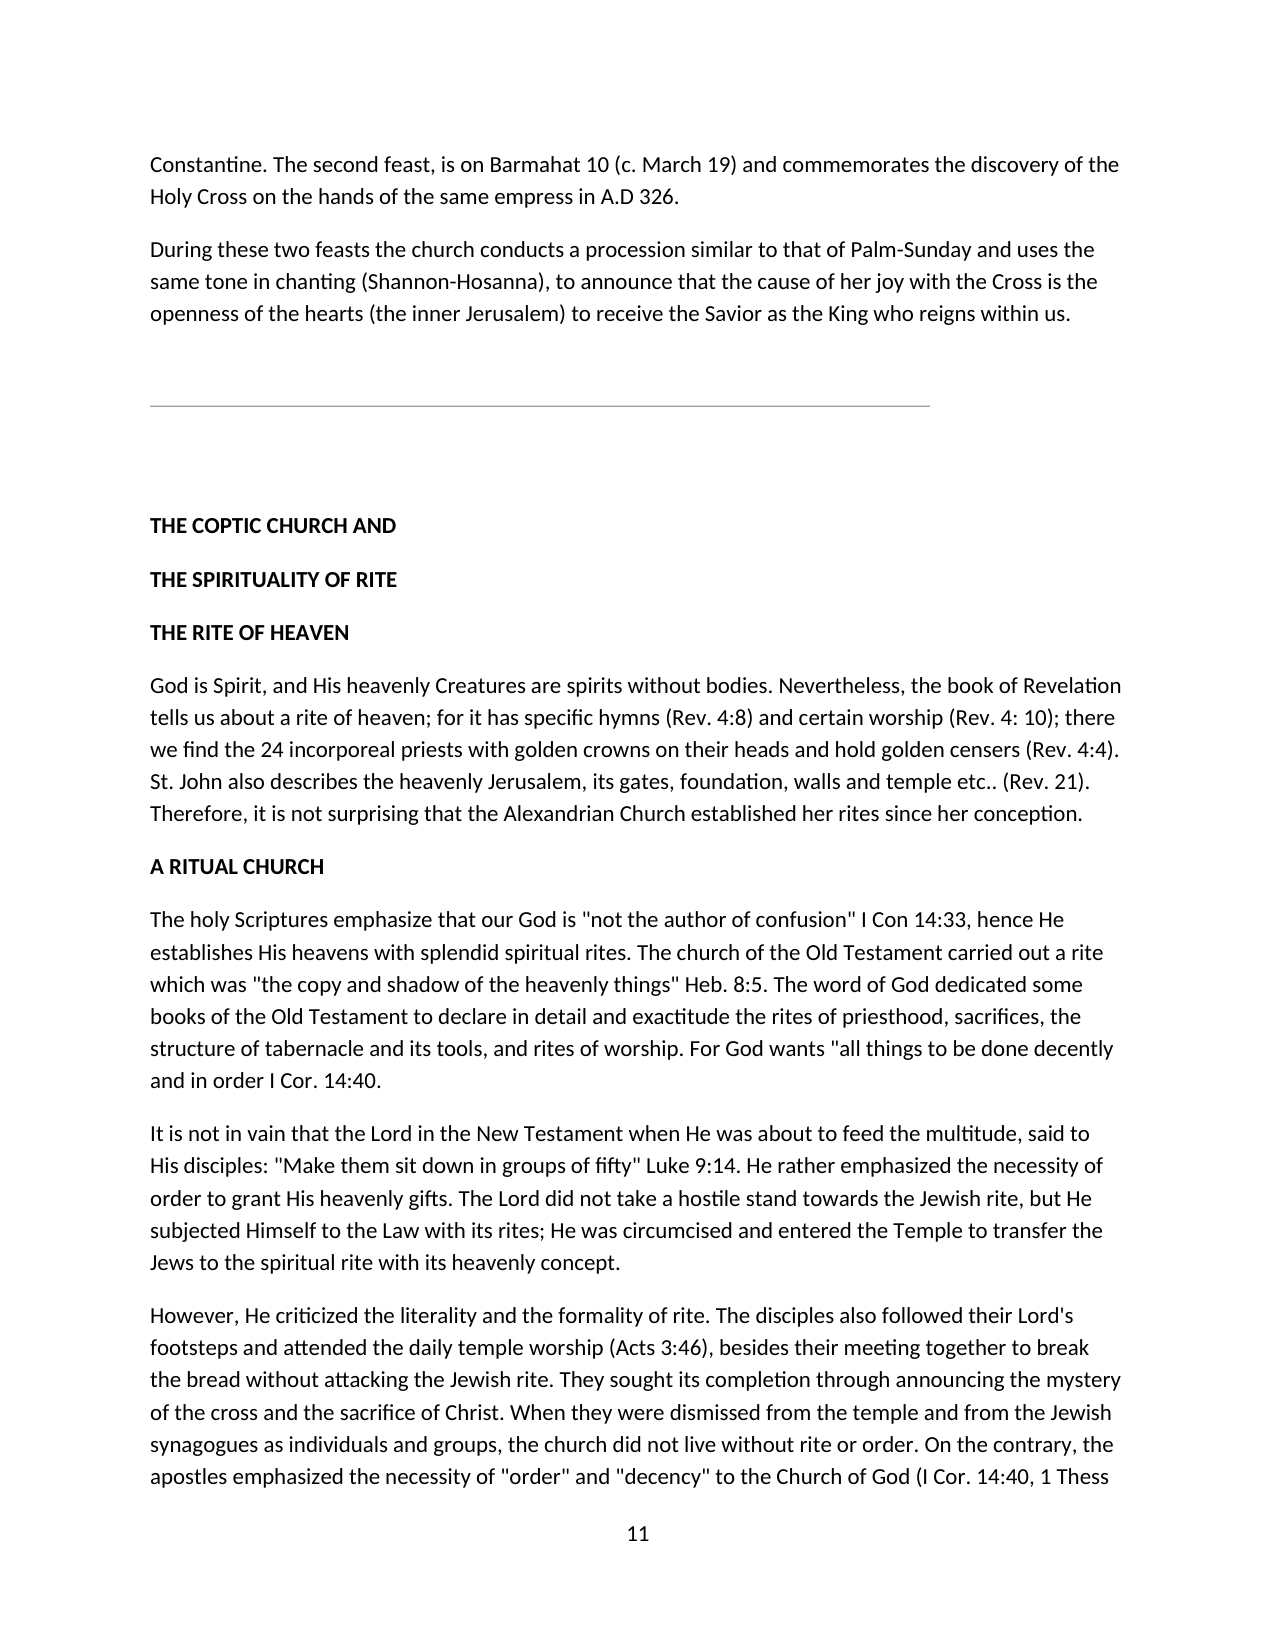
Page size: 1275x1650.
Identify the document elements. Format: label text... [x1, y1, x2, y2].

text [150, 150, 1125, 210]
text The holy Scriptures emphasize that our God is "not the author of confusion" I Con 14:33, hence He establishes His heavens with splendid spiritual rites. The church of the Old Testament carried out a rite which was "the copy and shadow of the heavenly things" Heb. 8:5. The word of God dedicated some books of the Old Testament to declare in detail and exactitude the rites of priesthood, sacrifices, the structure of tabernacle and its tools, and rites of worship. For God wants "all things to be done decently and in order I Cor. 14:40. [150, 906, 1125, 1094]
text During these two feasts the church conducts a procession similar to that of Palm-Sunday and uses the same tone in chanting (Shannon-Hosanna), to announce that the cause of her joy with the Cross is the openness of the hearts (the inner Jerusalem) to receive the Savior as the King who reigns within us. [150, 235, 1125, 328]
text THE COPTIC CHURCH AND [150, 512, 1125, 540]
text A RITUAL CHURCH [150, 852, 1125, 881]
text THE RITE OF HEAVEN [150, 618, 1125, 646]
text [150, 1301, 1125, 1490]
text THE SPIRITUALITY OF RITE [150, 565, 1125, 593]
text God is Spirit, and His heavenly Creatures are spirits without bodies. Nevertheless, the book of Revelation tells us about a rite of heaven; for it has specific hymns (Rev. 4:8) and certain worship (Rev. 4: 10); there we find the 24 incorporeal priests with golden crowns on their heads and hold golden censers (Rev. 4:4). St. John also describes the heavenly Jerusalem, its gates, foundation, walls and temple etc.. (Rev. 21). Therefore, it is not surprising that the Alexandrian Church established her rites since her conception. [150, 671, 1125, 827]
text It is not in vain that the Lord in the New Testament when He was about to feed the multitude, said to His disciples: "Make them sit down in groups of fifty" Luke 9:14. He rather emphasized the necessity of order to grant His heavenly gifts. The Lord did not take a hostile stand towards the Jewish rite, but He subjected Himself to the Law with its rites; He was circumcised and entered the Temple to transfer the Jews to the spiritual rite with its heavenly concept. [150, 1119, 1125, 1276]
